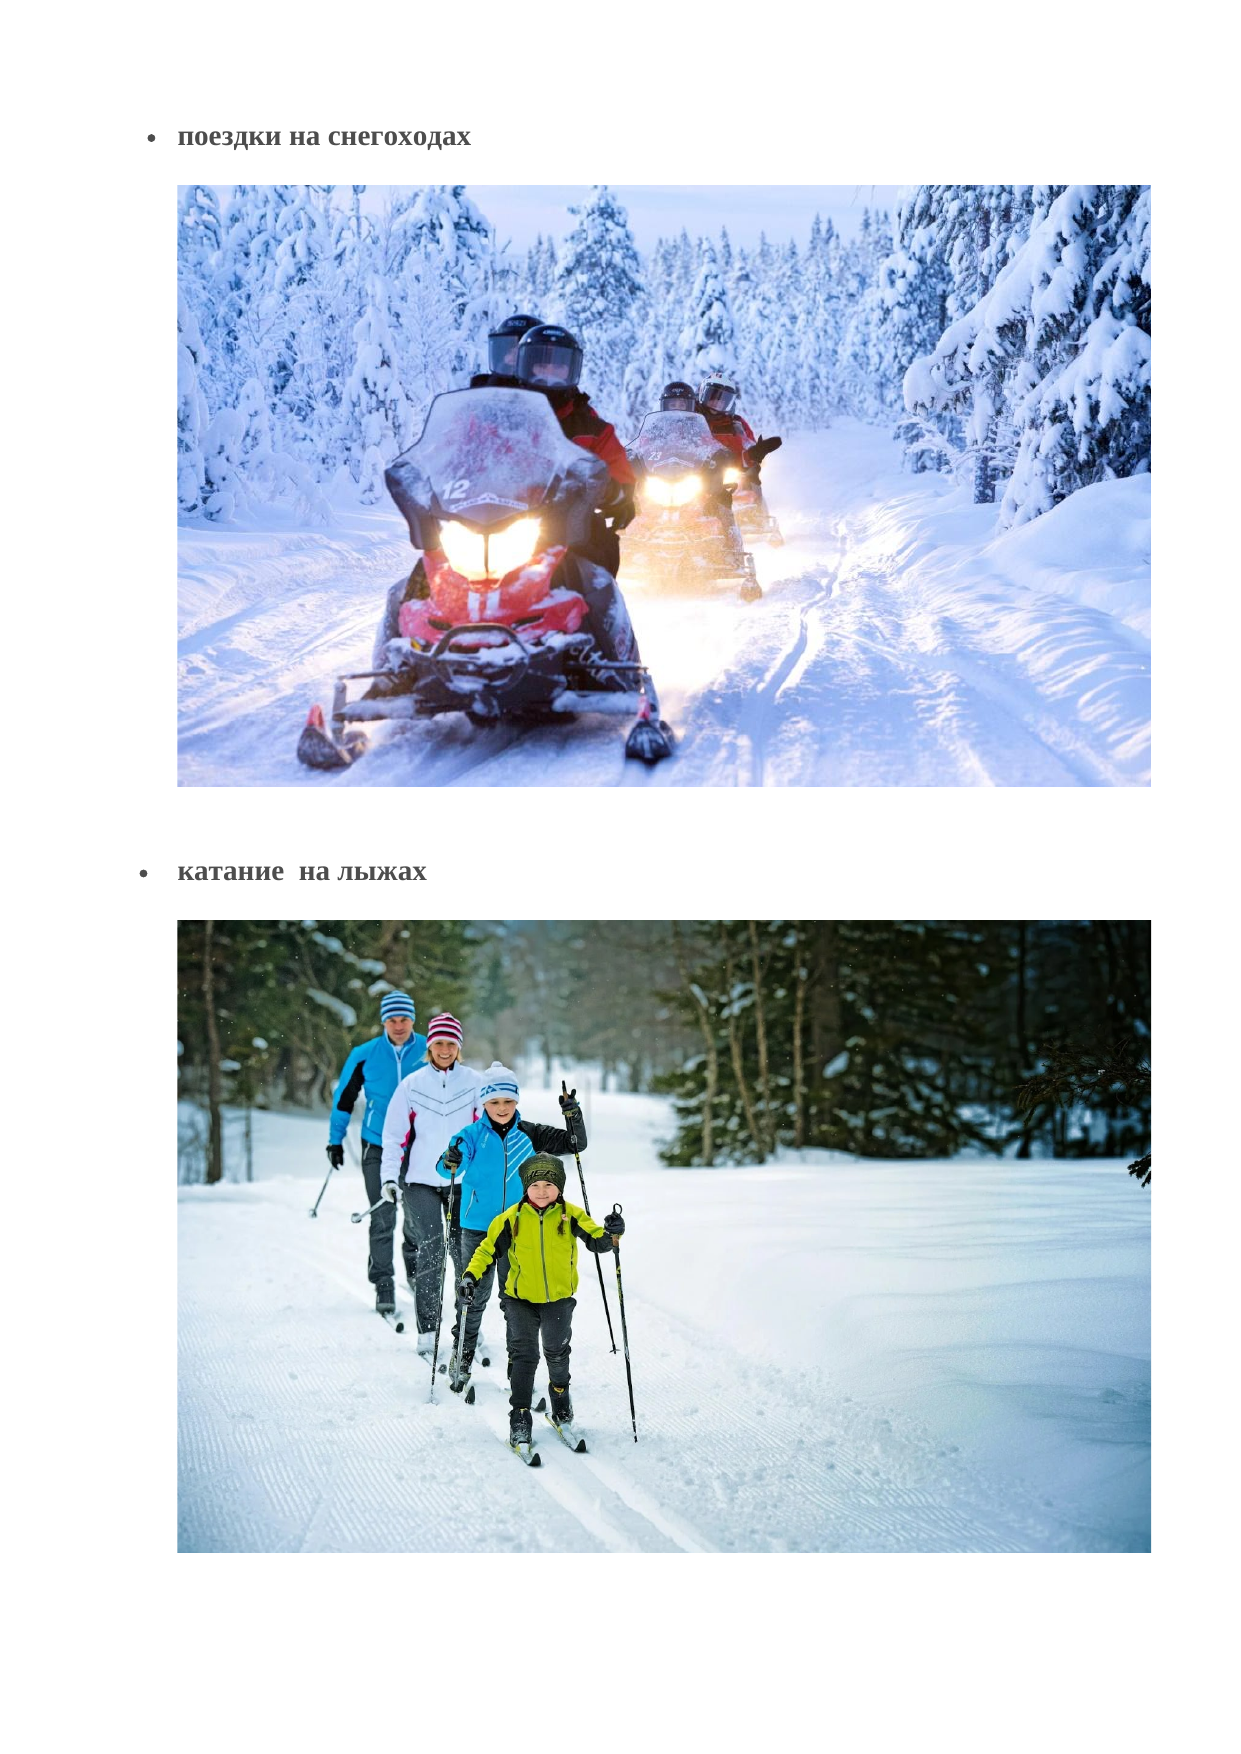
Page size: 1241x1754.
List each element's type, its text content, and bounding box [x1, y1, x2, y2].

picture [177, 185, 1151, 787]
list катание на лыжах [140, 853, 1152, 887]
list поездки на снегоходах [148, 118, 1152, 152]
picture [177, 920, 1152, 1553]
